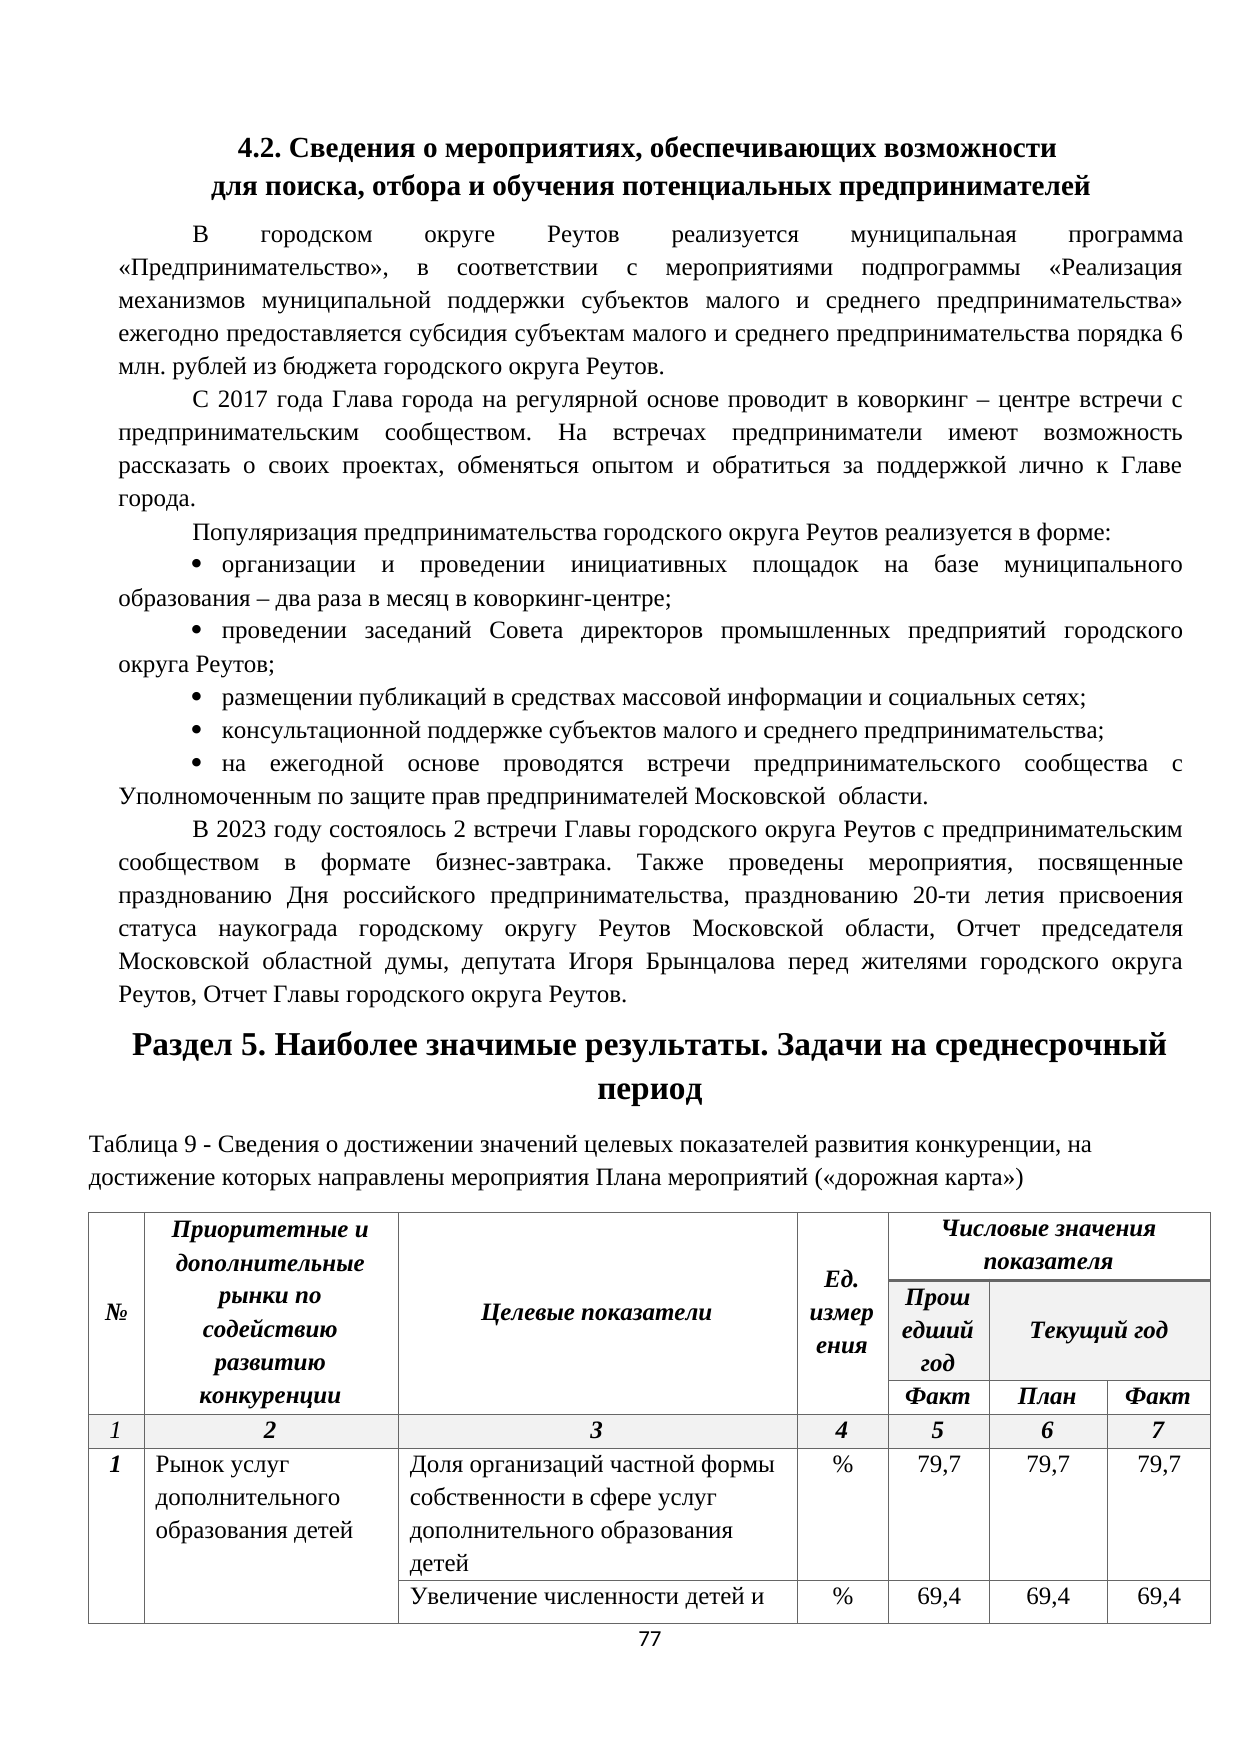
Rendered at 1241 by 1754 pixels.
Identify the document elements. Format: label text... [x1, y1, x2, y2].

table_cell % [798, 1581, 888, 1623]
table_cell 2 [145, 1415, 398, 1448]
table_cell Текущий год [990, 1282, 1210, 1380]
table_cell 7 [1108, 1415, 1210, 1448]
table_header Числовые значения показателя [889, 1213, 1210, 1278]
table_cell Прошедший год [889, 1282, 989, 1380]
table_cell % [798, 1449, 888, 1580]
text В городском округе Реутов реализуется муниципальная программа «Предпринимательство», в соответствии с мероприятиями подпрограммы «Реализация механизмов муниципальной поддержки субъектов малого и среднего предпринимательства» ежегодно предоставляется субсидия субъектам малого и среднего предпринимательства порядка 6 млн. рублей из бюджета городского округа Реутов. [118, 219, 1184, 380]
table_cell 1 [89, 1449, 144, 1623]
table_header Целевые показатели [399, 1213, 797, 1414]
table_cell 79,7 [990, 1449, 1107, 1580]
table_cell Факт [889, 1381, 989, 1414]
table_cell 69,4 [990, 1581, 1107, 1623]
text Популяризация предпринимательства городского округа Реутов реализуется в форме: [118, 517, 1184, 545]
table_cell Доля организаций частной формы собственности в сфере услуг дополнительного образования детей [399, 1449, 797, 1580]
text Таблица 9 - Сведения о достижении значений целевых показателей развития конкуренции, на достижение которых направлены мероприятия Плана мероприятий («дорожная карта») [88, 1129, 1181, 1191]
table_cell 5 [889, 1415, 989, 1448]
table_cell 79,7 [1108, 1449, 1210, 1580]
list организации и проведении инициативных площадок на базе муниципального образования – два раза в месяц в коворкинг-центре; [118, 549, 1184, 611]
table_cell Рынок услуг дополнительного образования детей [145, 1449, 398, 1623]
table_cell 4 [798, 1415, 888, 1448]
table_cell 69,4 [889, 1581, 989, 1623]
table_cell Факт [1108, 1381, 1210, 1414]
table_header № [89, 1213, 144, 1414]
table_cell 79,7 [889, 1449, 989, 1580]
table_cell 6 [990, 1415, 1107, 1448]
table_header Ед. измерения [798, 1213, 888, 1414]
list консультационной поддержке субъектов малого и среднего предпринимательства; [118, 715, 1184, 743]
list размещении публикаций в средствах массовой информации и социальных сетях; [118, 682, 1184, 710]
text С 2017 года Глава города на регулярной основе проводит в коворкинг – центре встречи с предпринимательским сообществом. На встречах предприниматели имеют возможность рассказать о своих проектах, обменяться опытом и обратиться за поддержкой лично к Главе города. [118, 384, 1184, 512]
list В 2023 году состоялось 2 встречи Главы городского округа Реутов с предпринимательским сообществом в формате бизнес-завтрака. Также проведены мероприятия, посвященные празднованию Дня российского предпринимательства, празднованию 20-ти летия присвоения статуса наукограда городскому округу Реутов Московской области, Отчет председателя Московской областной думы, депутата Игоря Брынцалова перед жителями городского округа Реутов, Отчет Главы городского округа Реутов. [118, 814, 1184, 1008]
table_cell 3 [399, 1415, 797, 1448]
list проведении заседаний Совета директоров промышленных предприятий городского округа Реутов; [118, 616, 1184, 677]
subtitle 4.2. Сведения о мероприятиях, обеспечивающих возможности для поиска, отбора и обучения потенциальных предпринимателей [118, 130, 1184, 202]
subtitle Раздел 5. Наиболее значимые результаты. Задачи на среднесрочный период [118, 1024, 1181, 1107]
table_header Приоритетные и дополнительные рынки по содействию развитию конкуренции [145, 1213, 398, 1414]
table_cell План [990, 1381, 1107, 1414]
table_cell 1 [89, 1415, 144, 1448]
table_cell 69,4 [1108, 1581, 1210, 1623]
list на ежегодной основе проводятся встречи предпринимательского сообщества с Уполномоченным по защите прав предпринимателей Московской области. [118, 748, 1184, 809]
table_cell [399, 1581, 797, 1623]
